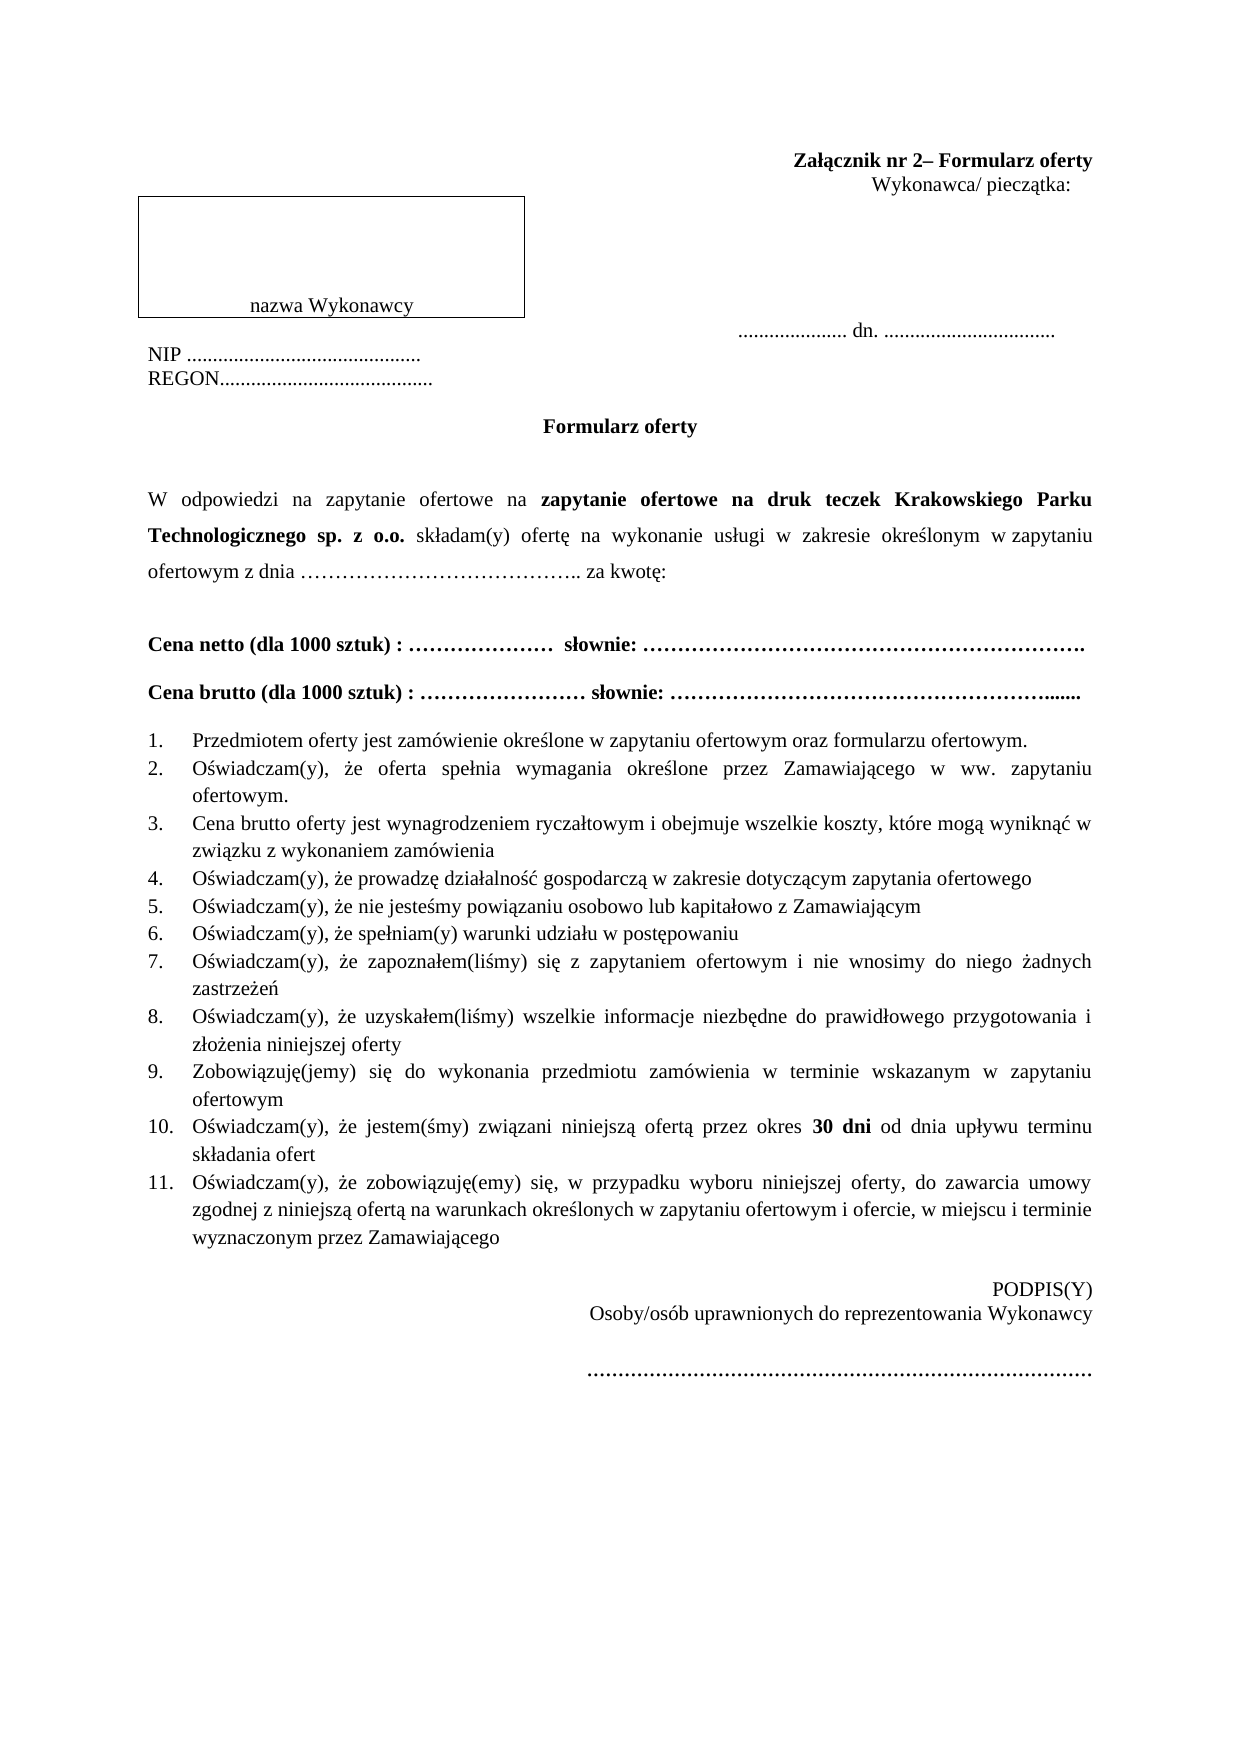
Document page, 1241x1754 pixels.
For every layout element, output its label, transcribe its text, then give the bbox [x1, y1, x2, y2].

text NIP ............................................. [148, 342, 1093, 366]
list Przedmiotem oferty jest zamówienie określone w zapytaniu ofertowym oraz formularzu ofertowym. [148, 728, 1093, 752]
text Wykonawca/ pieczątka: [148, 172, 1093, 196]
text REGON......................................... [148, 366, 1093, 390]
list Oświadczam(y), że zapoznałem(liśmy) się z zapytaniem ofertowym i nie wnosimy do niego żadnych zastrzeżeń [148, 949, 1093, 1000]
text Cena netto (dla 1000 sztuk) : ………………… słownie: ………………………………………………………. [148, 632, 1093, 656]
text Formularz oferty [148, 414, 1093, 438]
list Oświadczam(y), że oferta spełnia wymagania określone przez Zamawiającego w ww. zapytaniu ofertowym. [148, 756, 1093, 807]
list Oświadczam(y), że prowadzę działalność gospodarczą w zakresie dotyczącym zapytania ofertowego [148, 866, 1093, 890]
list Oświadczam(y), że spełniam(y) warunki udziału w postępowaniu [148, 921, 1093, 945]
text PODPIS(Y) [148, 1276, 1093, 1301]
text ................................................................................. [148, 1353, 1093, 1382]
text Załącznik nr 2– Formularz oferty [148, 148, 1093, 172]
text Cena brutto (dla 1000 sztuk) : …………………… słownie: ………………………………………………....... [148, 680, 1093, 704]
text Osoby/osób uprawnionych do reprezentowania Wykonawcy [148, 1301, 1093, 1324]
list Zobowiązuję(jemy) się do wykonania przedmiotu zamówienia w terminie wskazanym w zapytaniu ofertowym [148, 1059, 1093, 1111]
text W odpowiedzi na zapytanie ofertowe na zapytanie ofertowe na druk teczek Krakowskiego Parku Technologicznego sp. z o.o. składam(y) ofertę na wykonanie usługi w zakresie określonym w zapytaniu ofertowym z dnia ………………………………….. za kwotę: [148, 487, 1093, 583]
list Oświadczam(y), że nie jesteśmy powiązaniu osobowo lub kapitałowo z Zamawiającym [148, 893, 1093, 918]
list Oświadczam(y), że jestem(śmy) związani niniejszą ofertą przez okres 30 dni od dnia upływu terminu składania ofert [148, 1114, 1093, 1166]
list Oświadczam(y), że zobowiązuję(emy) się, w przypadku wyboru niniejszej oferty, do zawarcia umowy zgodnej z niniejszą ofertą na warunkach określonych w zapytaniu ofertowym i ofercie, w miejscu i terminie wyznaczonym przez Zamawiającego [148, 1169, 1093, 1249]
list Cena brutto oferty jest wynagrodzeniem ryczałtowym i obejmuje wszelkie koszty, które mogą wyniknąć w związku z wykonaniem zamówienia [148, 811, 1093, 862]
table_header nazwa Wykonawcy [139, 197, 524, 317]
list Oświadczam(y), że uzyskałem(liśmy) wszelkie informacje niezbędne do prawidłowego przygotowania i złożenia niniejszej oferty [148, 1004, 1093, 1056]
text ..................... dn. ................................. [148, 318, 1093, 342]
